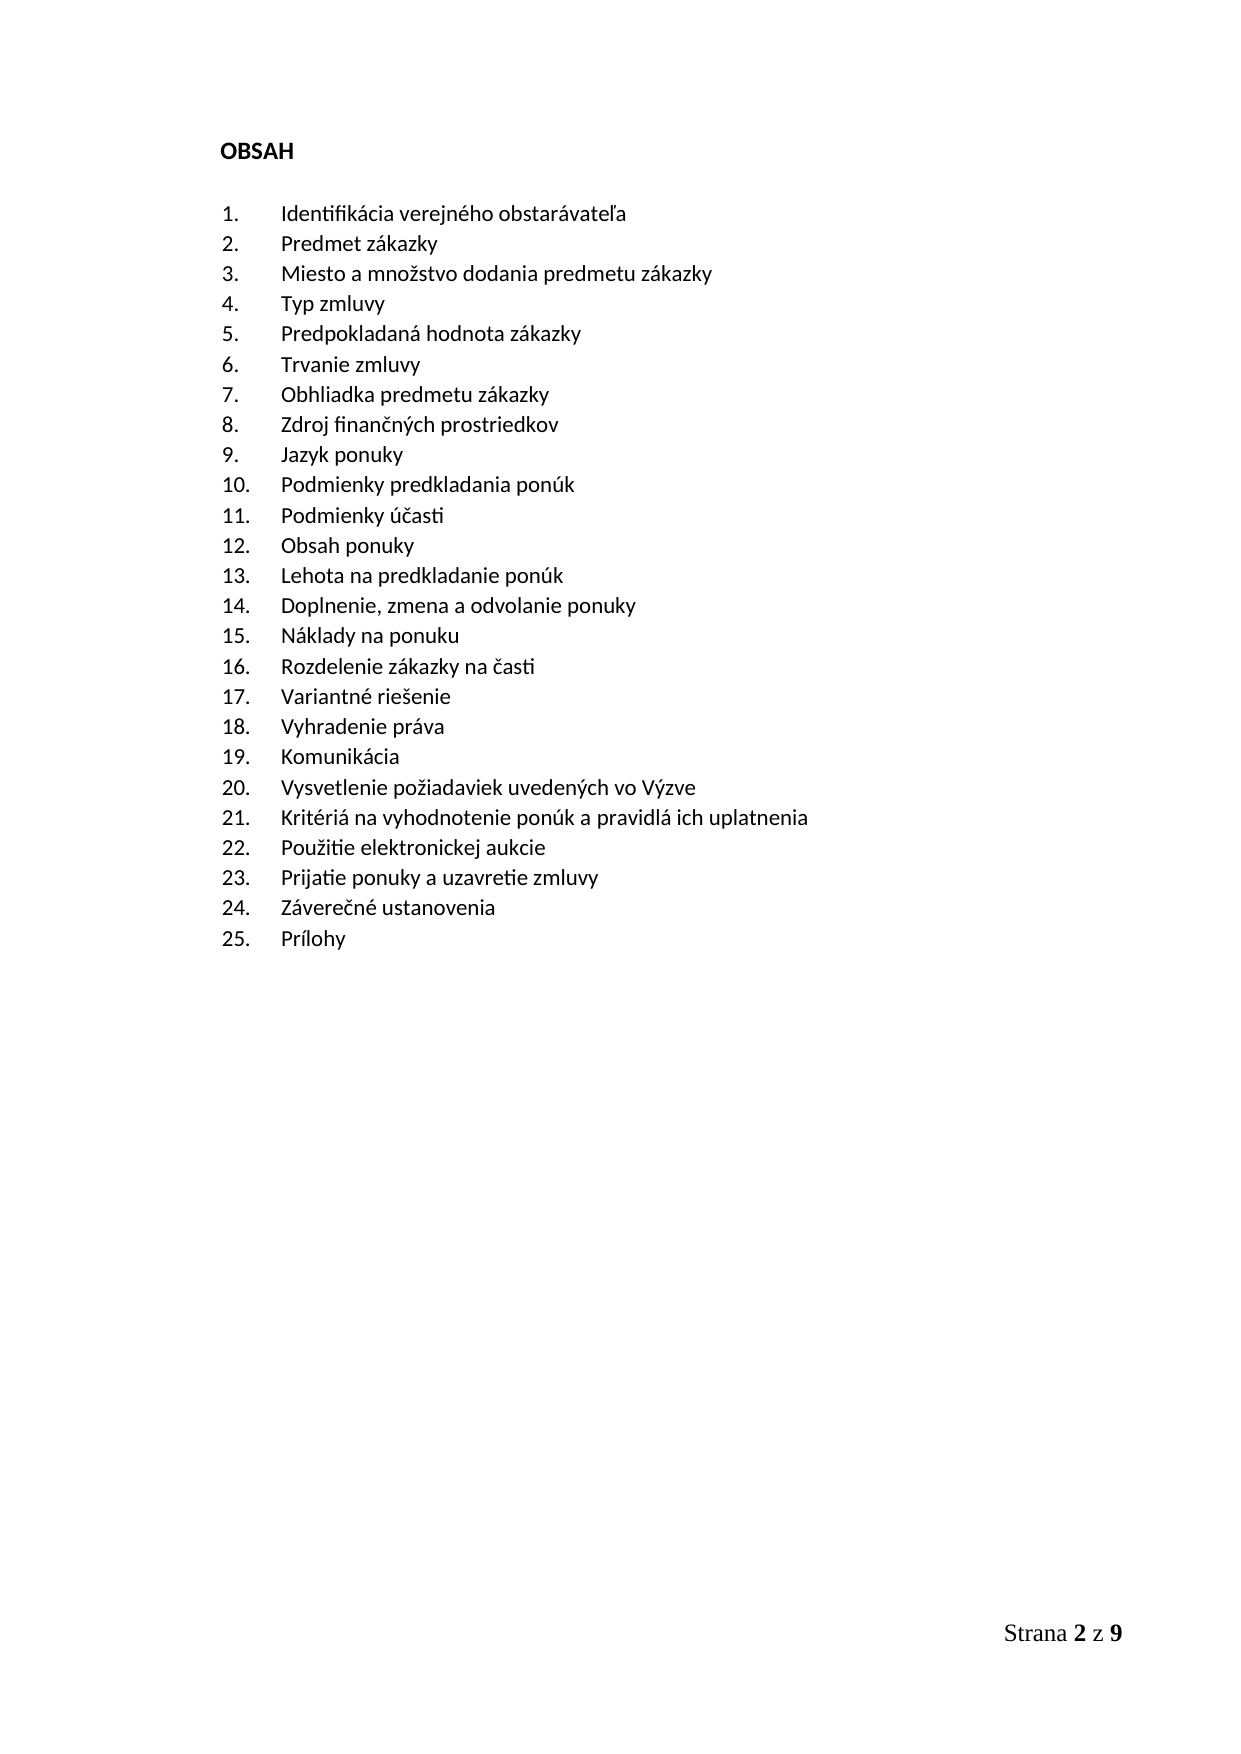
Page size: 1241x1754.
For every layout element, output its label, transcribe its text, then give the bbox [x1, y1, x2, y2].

list Rozdelenie zákazky na časti [222, 652, 1152, 680]
list Obhliadka predmetu zákazky [222, 380, 1152, 408]
list Jazyk ponuky [222, 440, 1152, 468]
list Identifikácia verejného obstarávateľa [222, 199, 1152, 227]
list Záverečné ustanovenia [222, 893, 1152, 921]
list Miesto a množstvo dodania predmetu zákazky [222, 259, 1152, 287]
list Prílohy [222, 924, 1152, 952]
list Podmienky účasti [222, 501, 1152, 529]
list Kritériá na vyhodnotenie ponúk a pravidlá ich uplatnenia [222, 803, 1152, 831]
list Vyhradenie práva [222, 712, 1152, 740]
list Variantné riešenie [222, 682, 1152, 710]
list Komunikácia [222, 742, 1152, 770]
list Doplnenie, zmena a odvolanie ponuky [222, 591, 1152, 619]
text OBSAH [148, 136, 1152, 166]
list Predmet zákazky [222, 229, 1152, 257]
list Lehota na predkladanie ponúk [222, 561, 1152, 589]
list Vysvetlenie požiadaviek uvedených vo Výzve [222, 773, 1152, 801]
list Trvanie zmluvy [222, 350, 1152, 378]
list Typ zmluvy [222, 289, 1152, 317]
list Náklady na ponuku [222, 622, 1152, 649]
list Prijatie ponuky a uzavretie zmluvy [222, 863, 1152, 891]
list Obsah ponuky [222, 531, 1152, 559]
list Použitie elektronickej aukcie [222, 833, 1152, 861]
list Podmienky predkladania ponúk [222, 471, 1152, 498]
list Zdroj finančných prostriedkov [222, 410, 1152, 438]
list Predpokladaná hodnota zákazky [222, 319, 1152, 347]
